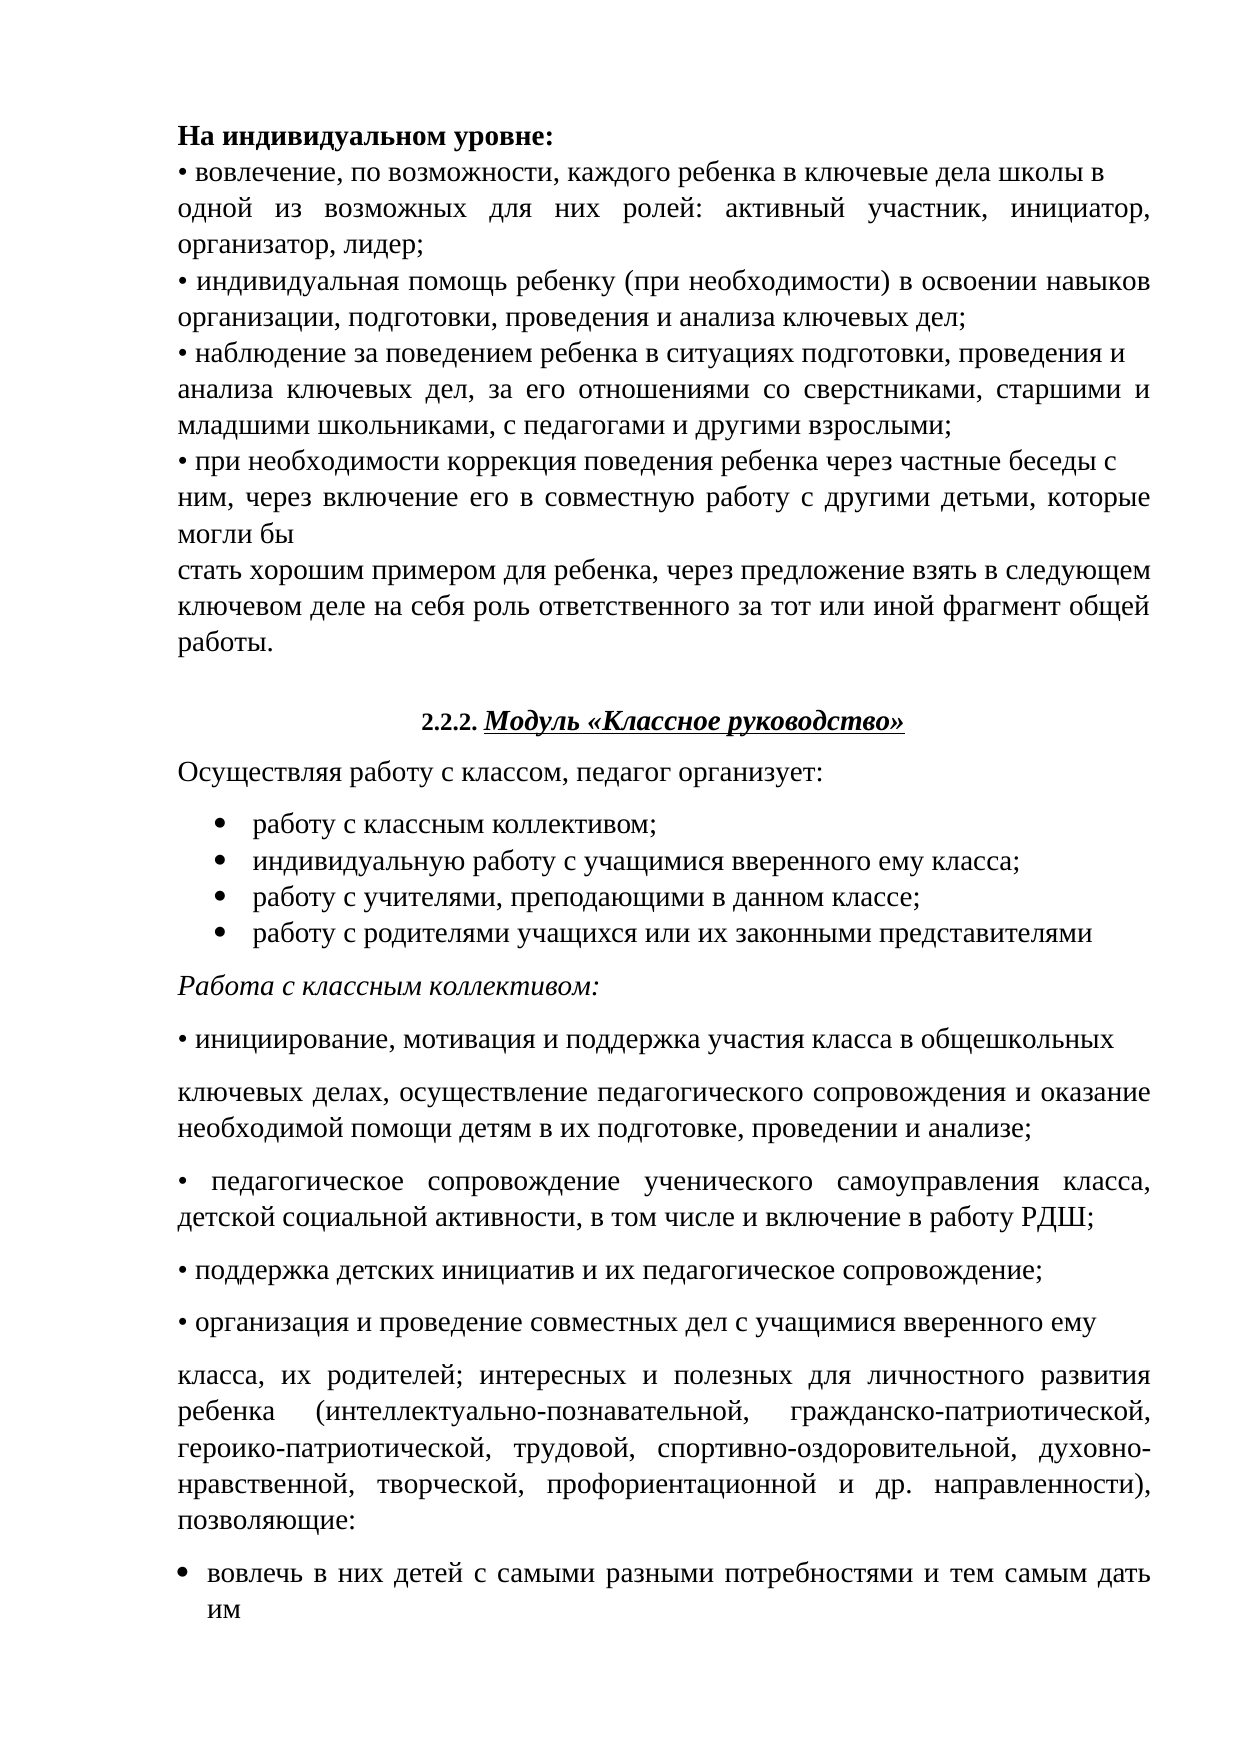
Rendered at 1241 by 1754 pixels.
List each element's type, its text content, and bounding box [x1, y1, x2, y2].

text На индивидуальном уровне: [177, 118, 1152, 152]
text • педагогическое сопровождение ученического самоуправления класса, детской социальной активности, в том числе и включение в работу РДШ; [177, 1163, 1152, 1232]
text 2.2.2. Модуль «Классное руководство» [177, 703, 1152, 737]
text класса, их родителей; интересных и полезных для личностного развития ребенка (интеллектуально-познавательной, гражданско-патриотической, героико-патриотической, трудовой, спортивно-оздоровительной, духовно-нравственной, творческой, профориентационной и др. направленности), позволяющие: [177, 1357, 1152, 1536]
text Осуществляя работу с классом, педагог организует: [177, 754, 1152, 787]
list работу с классным коллективом; [215, 807, 1152, 840]
text • наблюдение за поведением ребенка в ситуациях подготовки, проведения и [177, 335, 1152, 368]
list индивидуальную работу с учащимися вверенного ему класса; [215, 843, 1152, 876]
text • поддержка детских инициатив и их педагогическое сопровождение; [177, 1252, 1152, 1285]
text стать хорошим примером для ребенка, через предложение взять в следующем ключевом деле на себя роль ответственного за тот или иной фрагмент общей работы. [177, 552, 1152, 658]
list работу с родителями учащихся или их законными представителями [215, 915, 1152, 949]
list вовлечь в них детей с самыми разными потребностями и тем самым дать им [177, 1555, 1152, 1624]
text Работа с классным коллективом: [177, 968, 1152, 1002]
text • инициирование, мотивация и поддержка участия класса в общешкольных [177, 1021, 1152, 1054]
list работу с учителями, преподающими в данном классе; [215, 879, 1152, 913]
text ключевых делах, осуществление педагогического сопровождения и оказание необходимой помощи детям в их подготовке, проведении и анализе; [177, 1074, 1152, 1143]
text • индивидуальная помощь ребенку (при необходимости) в освоении навыков организации, подготовки, проведения и анализа ключевых дел; [177, 263, 1152, 332]
text одной из возможных для них ролей: активный участник, инициатор, организатор, лидер; [177, 190, 1152, 260]
text • вовлечение, по возможности, каждого ребенка в ключевые дела школы в [177, 154, 1152, 188]
text анализа ключевых дел, за его отношениями со сверстниками, старшими и младшими школьниками, с педагогами и другими взрослыми; [177, 371, 1152, 441]
text • организация и проведение совместных дел с учащимися вверенного ему [177, 1304, 1152, 1338]
text ним, через включение его в совместную работу с другими детьми, которые могли бы [177, 479, 1152, 549]
text • при необходимости коррекция поведения ребенка через частные беседы с [177, 443, 1152, 477]
